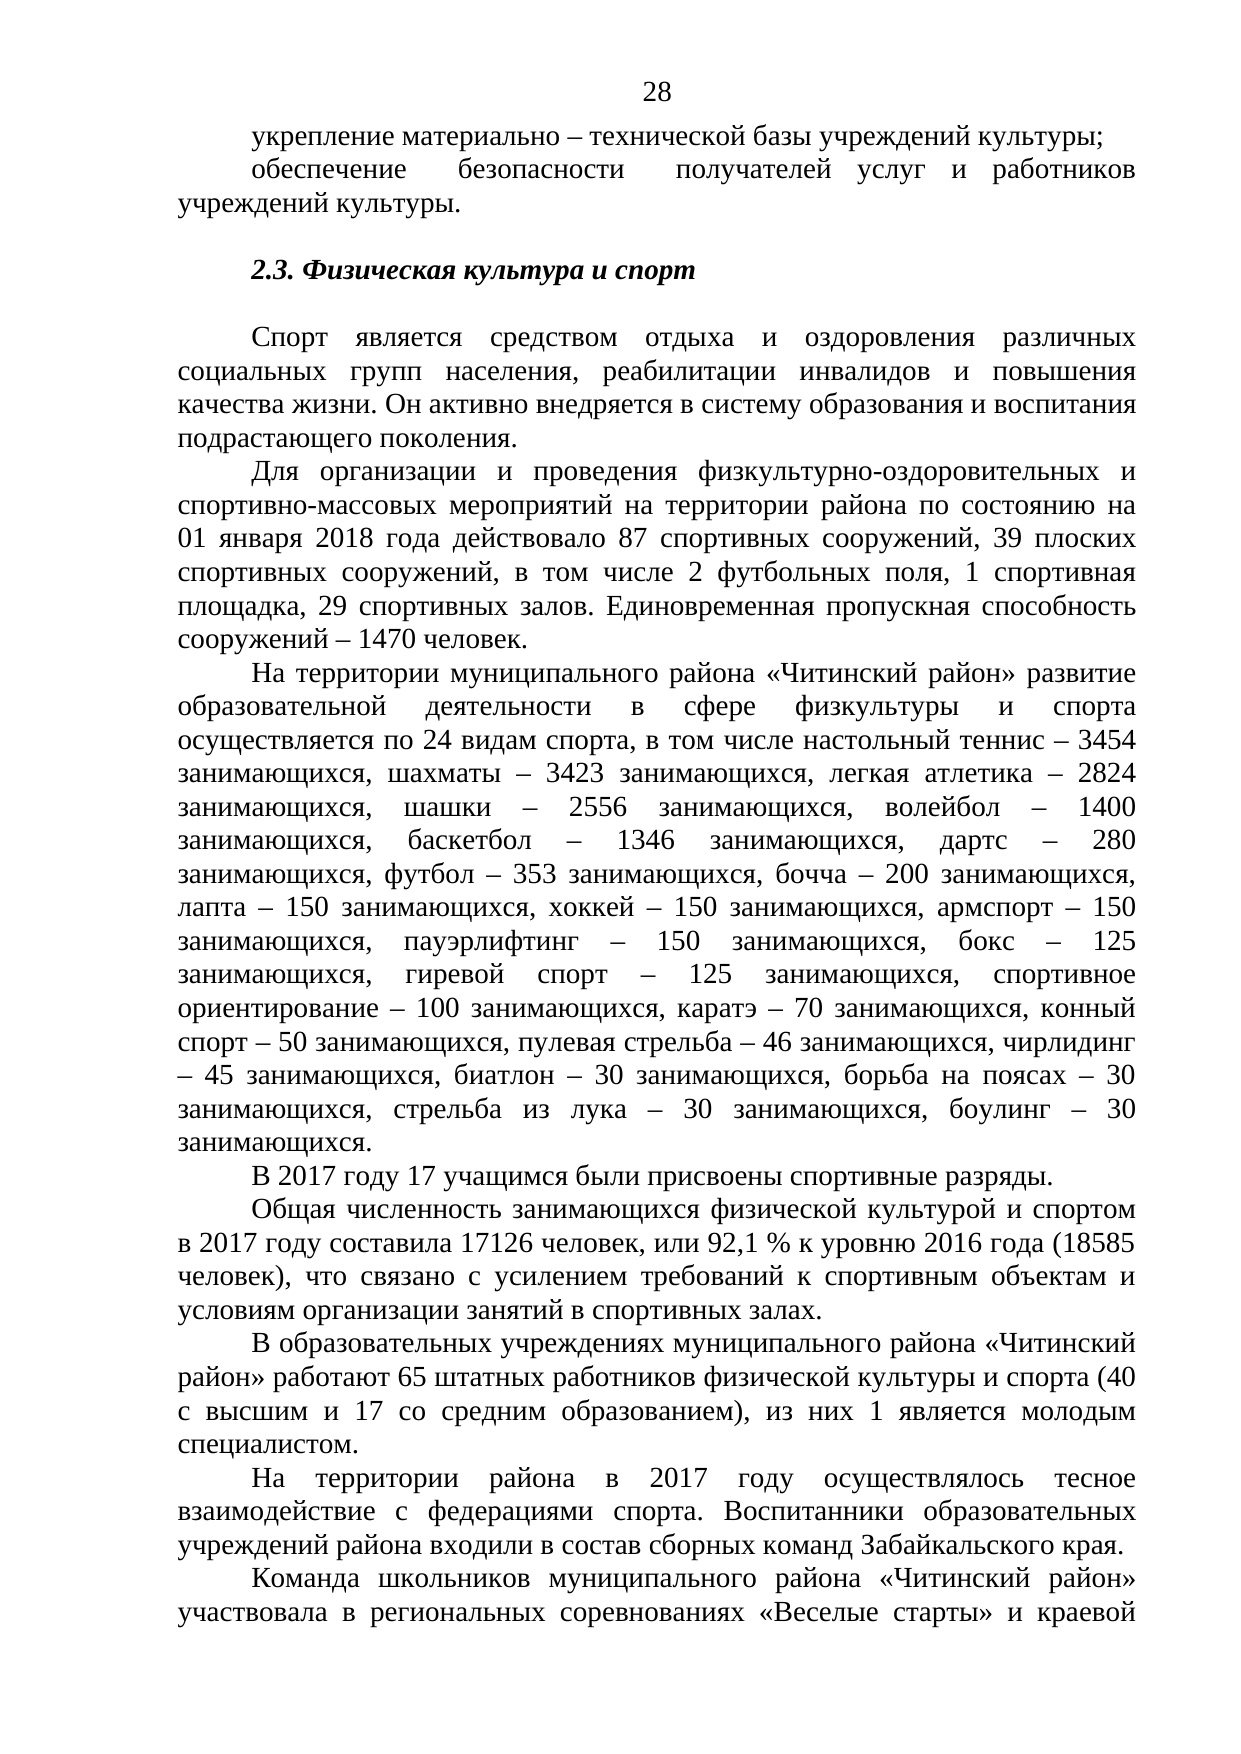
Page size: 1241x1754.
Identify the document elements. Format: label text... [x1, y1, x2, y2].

text Для организации и проведения физкультурно-оздоровительных и спортивно-массовых мероприятий на территории района по состоянию на 01 января 2018 года действовало 87 спортивных сооружений, 39 плоских спортивных сооружений, в том числе 2 футбольных поля, 1 спортивная площадка, 29 спортивных залов. Единовременная пропускная способность сооружений – 1470 человек. [177, 453, 1137, 655]
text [177, 1560, 1137, 1627]
text На территории муниципального района «Читинский район» развитие образовательной деятельности в сфере физкультуры и спорта осуществляется по 24 видам спорта, в том числе настольный теннис – 3454 занимающихся, шахматы – 3423 занимающихся, легкая атлетика – 2824 занимающихся, шашки – 2556 занимающихся, волейбол – 1400 занимающихся, баскетбол – 1346 занимающихся, дартс – 280 занимающихся, футбол – 353 занимающихся, бочча – 200 занимающихся, лапта – 150 занимающихся, хоккей – 150 занимающихся, армспорт – 150 занимающихся, пауэрлифтинг – 150 занимающихся, бокс – 125 занимающихся, гиревой спорт – 125 занимающихся, спортивное ориентирование – 100 занимающихся, каратэ – 70 занимающихся, конный спорт – 50 занимающихся, пулевая стрельба – 46 занимающихся, чирлидинг – 45 занимающихся, биатлон – 30 занимающихся, борьба на поясах – 30 занимающихся, стрельба из лука – 30 занимающихся, боулинг – 30 занимающихся. [177, 655, 1137, 1158]
text 2.3. Физическая культура и спорт [177, 252, 1137, 286]
text В образовательных учреждениях муниципального района «Читинский район» работают 65 штатных работников физической культуры и спорта (40 с высшим и 17 со средним образованием), из них 1 является молодым специалистом. [177, 1326, 1137, 1460]
text укрепление материально – технической базы учреждений культуры; [177, 118, 1137, 152]
text обеспечение безопасности получателей услуг и работников учреждений культуры. [177, 152, 1137, 219]
text Общая численность занимающихся физической культурой и спортом в 2017 году составила 17126 человек, или 92,1 % к уровню 2016 года (18585 человек), что связано с усилением требований к спортивным объектам и условиям организации занятий в спортивных залах. [177, 1191, 1137, 1326]
text На территории района в 2017 году осуществлялось тесное взаимодействие с федерациями спорта. Воспитанники образовательных учреждений района входили в состав сборных команд Забайкальского края. [177, 1460, 1137, 1560]
text В 2017 году 17 учащимся были присвоены спортивные разряды. [177, 1158, 1137, 1191]
text Спорт является средством отдыха и оздоровления различных социальных групп населения, реабилитации инвалидов и повышения качества жизни. Он активно внедряется в систему образования и воспитания подрастающего поколения. [177, 319, 1137, 453]
